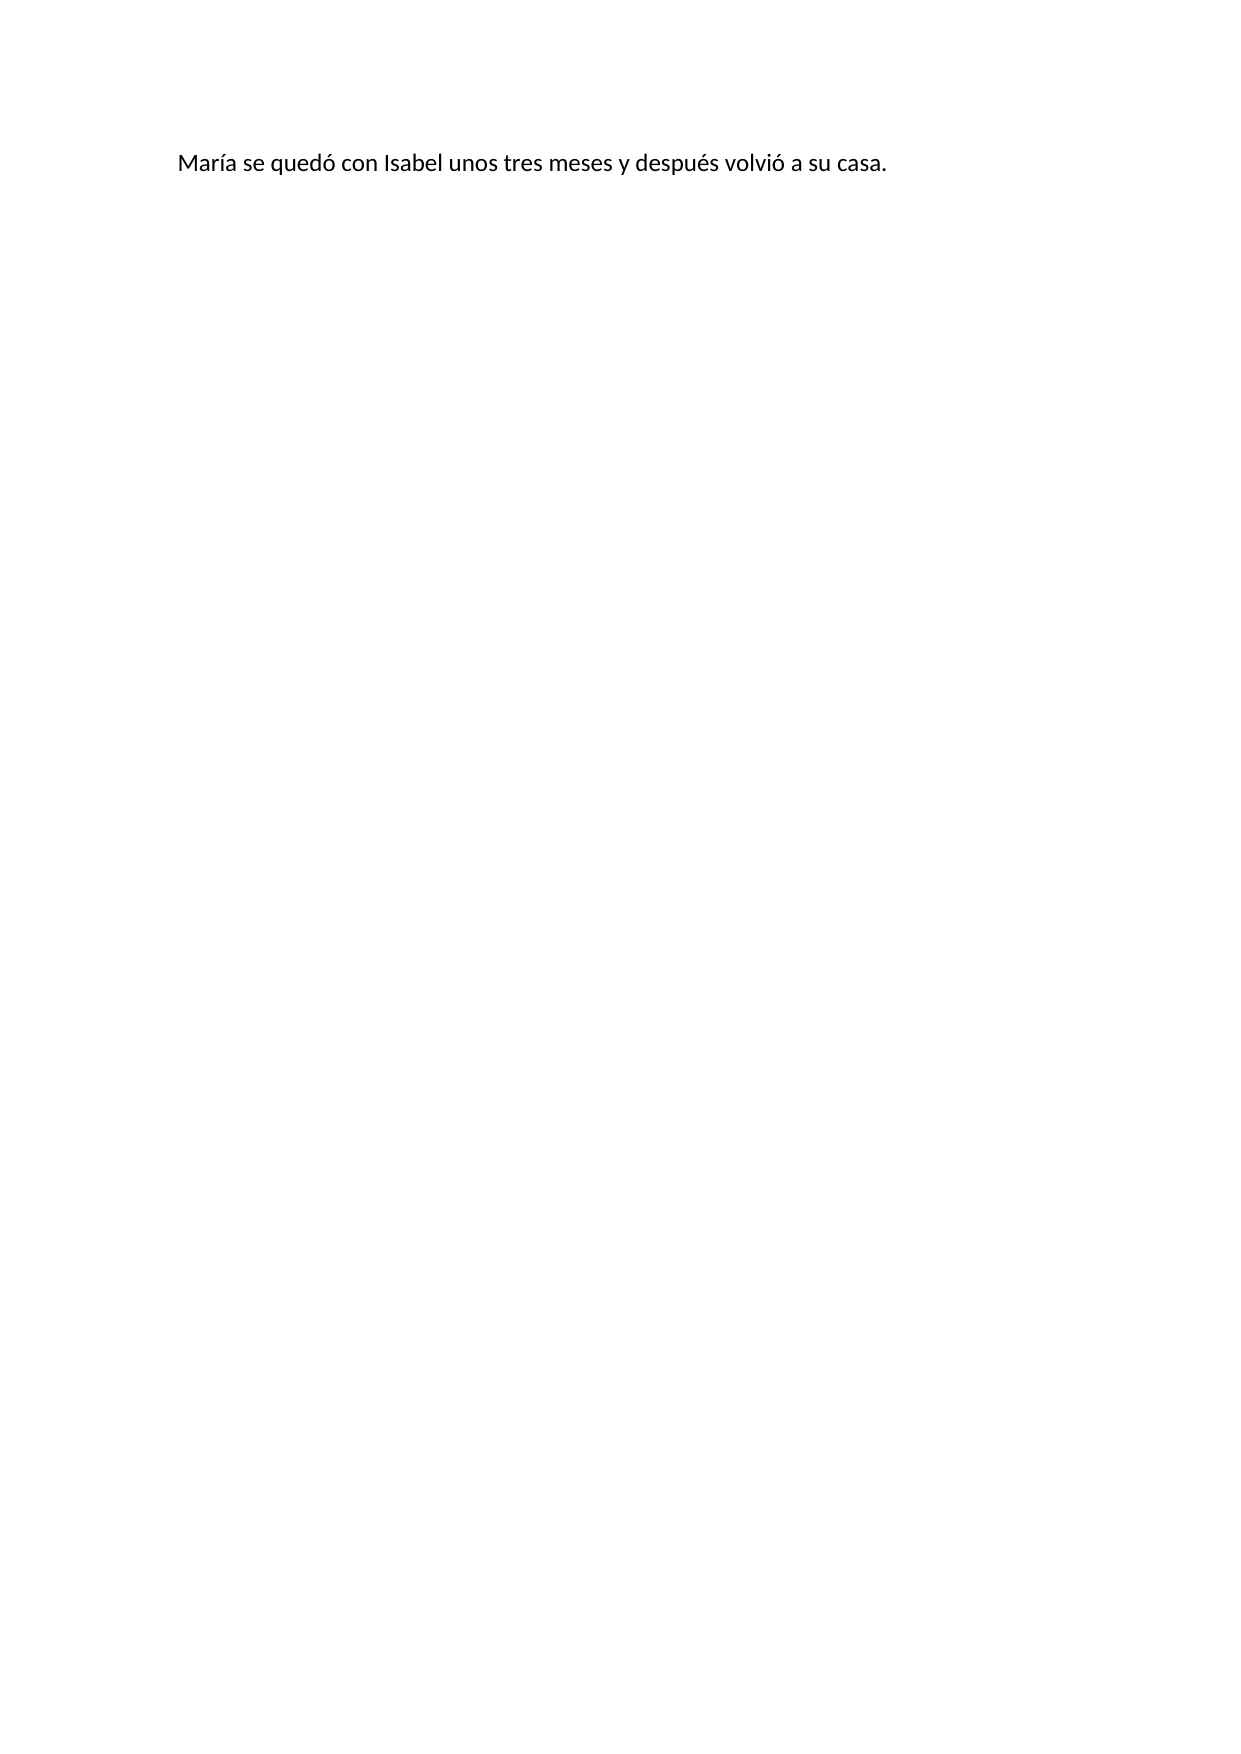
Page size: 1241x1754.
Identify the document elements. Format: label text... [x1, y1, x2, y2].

text María se quedó con Isabel unos tres meses y después volvió a su casa. [118, 148, 1063, 178]
